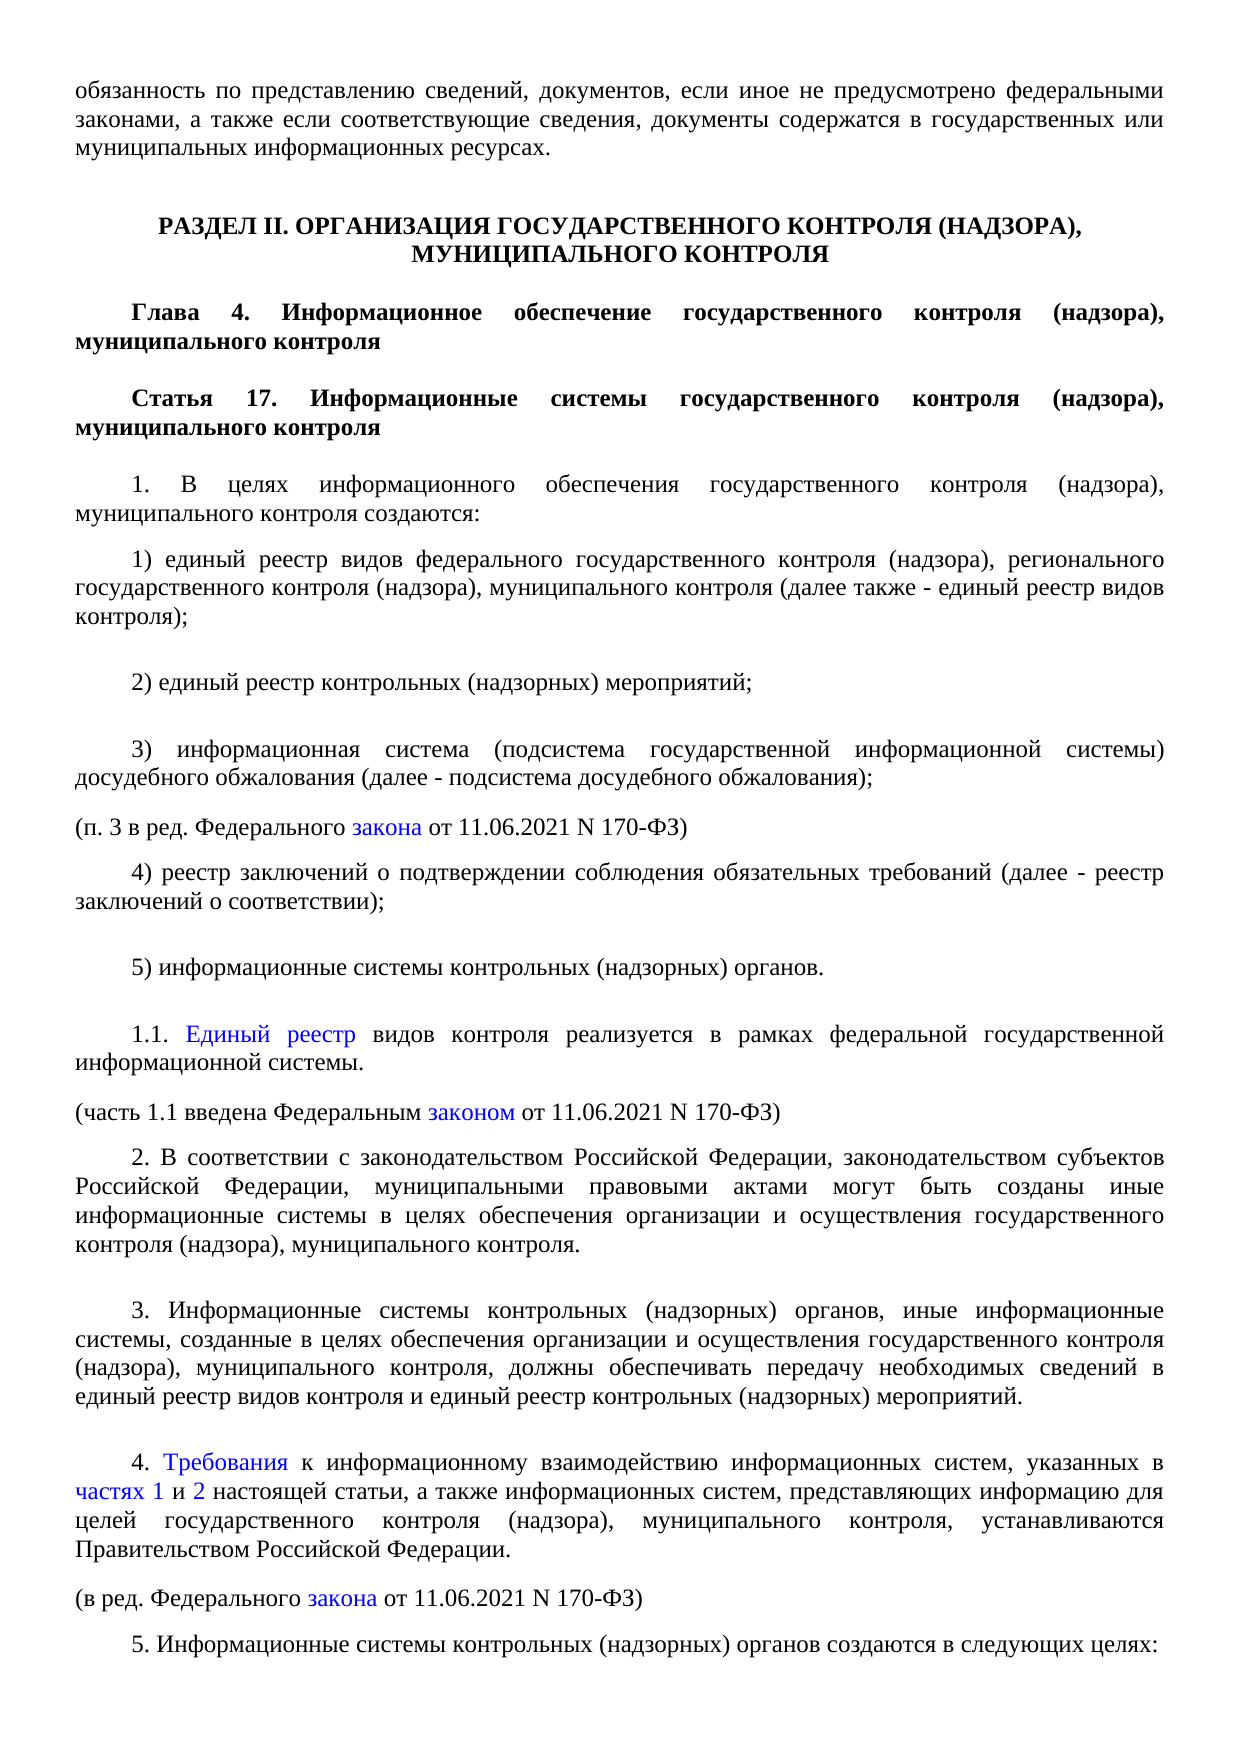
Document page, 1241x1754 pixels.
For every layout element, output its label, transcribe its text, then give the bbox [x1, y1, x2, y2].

text (п. 3 в ред. Федерального закона от 11.06.2021 N 170-ФЗ) [75, 812, 1165, 841]
text 1. В целях информационного обеспечения государственного контроля (надзора), муниципального контроля создаются: [75, 469, 1165, 527]
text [75, 75, 1165, 161]
text 4. Требования к информационному взаимодействию информационных систем, указанных в частях 1 и 2 настоящей статьи, а также информационных систем, представляющих информацию для целей государственного контроля (надзора), муниципального контроля, устанавливаются Правительством Российской Федерации. [75, 1447, 1165, 1562]
text (в ред. Федерального закона от 11.06.2021 N 170-ФЗ) [75, 1583, 1165, 1612]
text 5. Информационные системы контрольных (надзорных) органов создаются в следующих целях: [75, 1629, 1165, 1657]
text 4) реестр заключений о подтверждении соблюдения обязательных требований (далее - реестр заключений о соответствии); [75, 857, 1165, 915]
text 2. В соответствии с законодательством Российской Федерации, законодательством субъектов Российской Федерации, муниципальными правовыми актами могут быть созданы иные информационные системы в целях обеспечения организации и осуществления государственного контроля (надзора), муниципального контроля. [75, 1142, 1165, 1257]
text 3. Информационные системы контрольных (надзорных) органов, иные информационные системы, созданные в целях обеспечения организации и осуществления государственного контроля (надзора), муниципального контроля, должны обеспечивать передачу необходимых сведений в единый реестр видов контроля и единый реестр контрольных (надзорных) мероприятий. [75, 1295, 1165, 1410]
text 2) единый реестр контрольных (надзорных) мероприятий; [75, 667, 1165, 696]
text МУНИЦИПАЛЬНОГО КОНТРОЛЯ [75, 239, 1165, 268]
text (часть 1.1 введена Федеральным законом от 11.06.2021 N 170-ФЗ) [75, 1097, 1165, 1126]
text Статья 17. Информационные системы государственного контроля (надзора), муниципального контроля [75, 383, 1165, 441]
text 5) информационные системы контрольных (надзорных) органов. [75, 952, 1165, 981]
text РАЗДЕЛ II. ОРГАНИЗАЦИЯ ГОСУДАРСТВЕННОГО КОНТРОЛЯ (НАДЗОРА), [75, 211, 1165, 239]
text Глава 4. Информационное обеспечение государственного контроля (надзора), муниципального контроля [75, 297, 1165, 354]
text 3) информационная система (подсистема государственной информационной системы) досудебного обжалования (далее - подсистема досудебного обжалования); [75, 734, 1165, 791]
text 1.1. Единый реестр видов контроля реализуется в рамках федеральной государственной информационной системы. [75, 1019, 1165, 1076]
text 1) единый реестр видов федерального государственного контроля (надзора), регионального государственного контроля (надзора), муниципального контроля (далее также - единый реестр видов контроля); [75, 544, 1165, 630]
